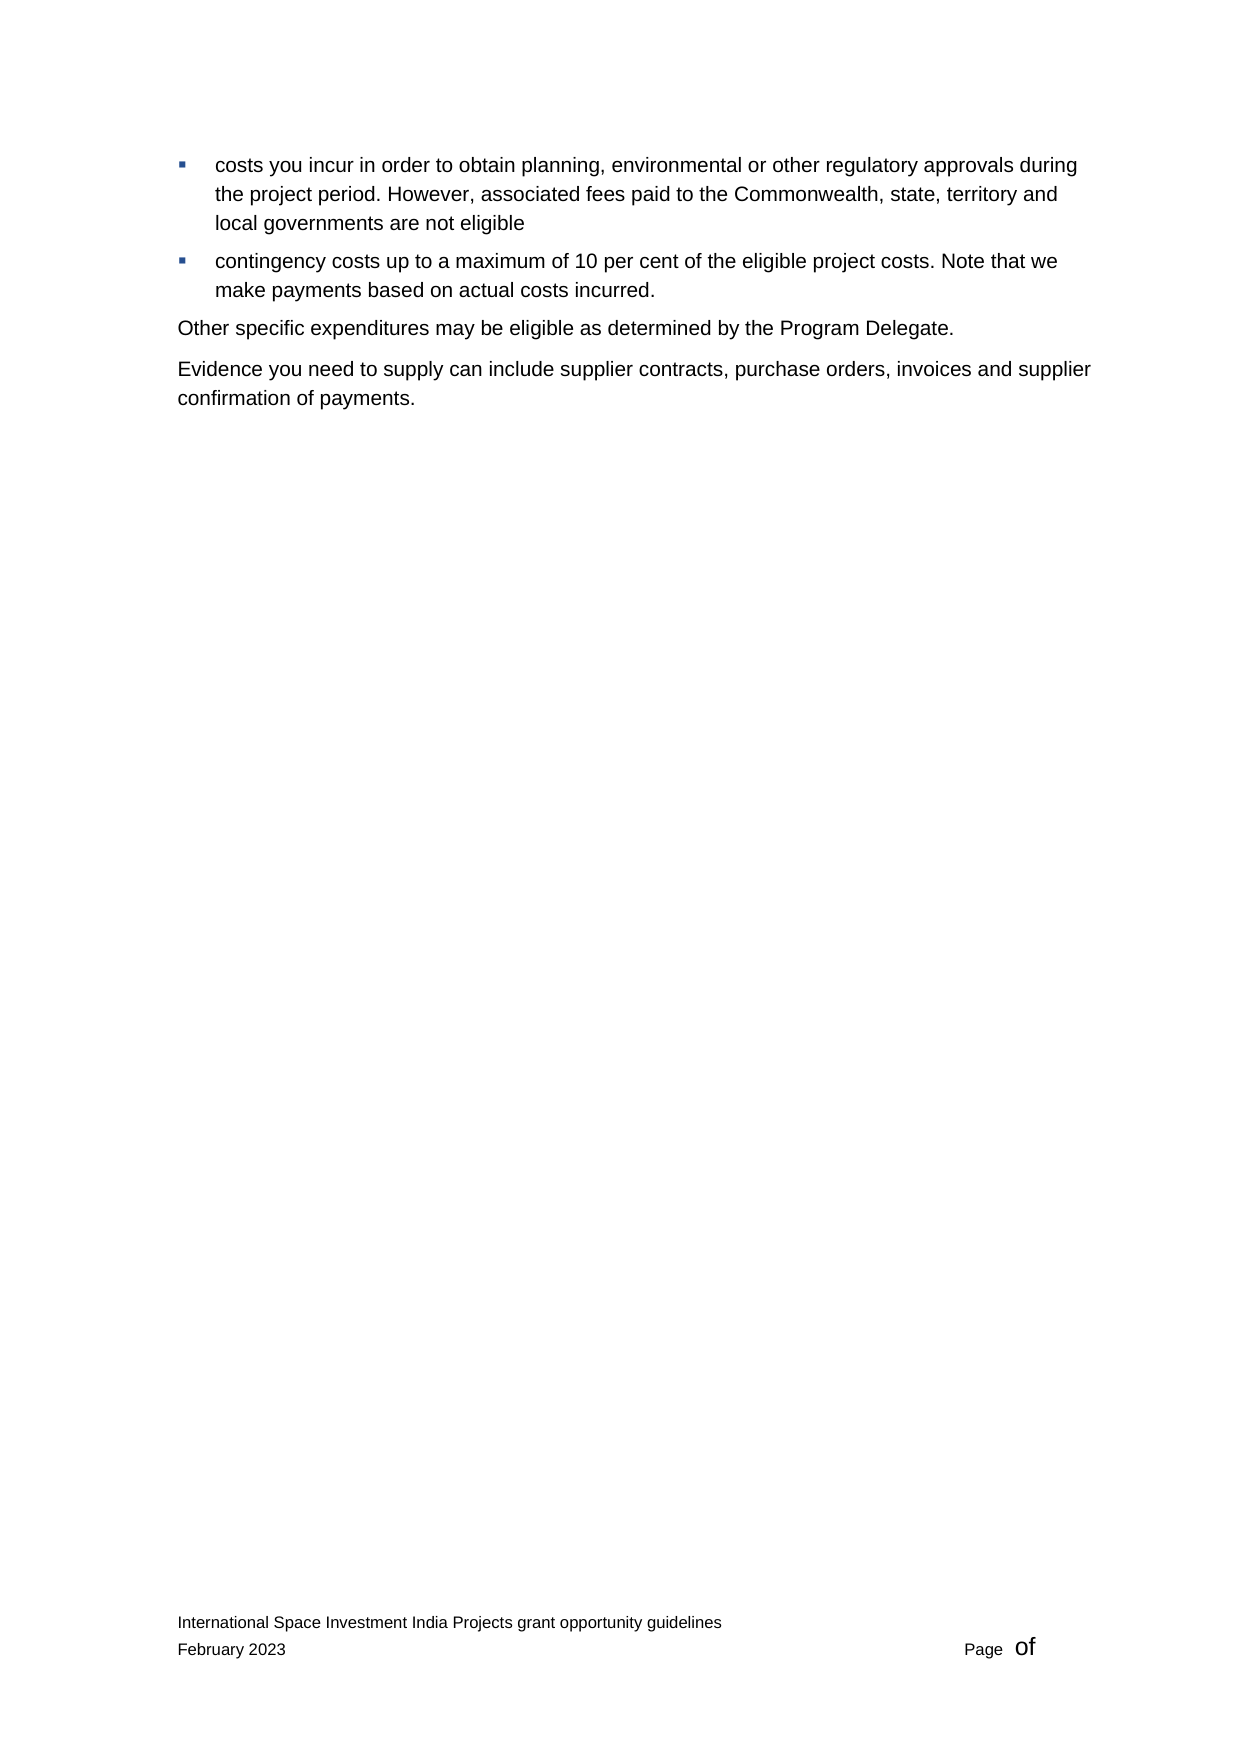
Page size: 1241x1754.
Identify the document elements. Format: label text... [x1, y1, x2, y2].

text Evidence you need to supply can include supplier contracts, purchase orders, invoices and supplier confirmation of payments. [177, 352, 1092, 410]
list contingency costs up to a maximum of 10 per cent of the eligible project costs. Note that we make payments based on actual costs incurred. [177, 243, 1092, 302]
text Other specific expenditures may be eligible as determined by the Program Delegate. [177, 310, 1092, 339]
list costs you incur in order to obtain planning, environmental or other regulatory approvals during the project period. However, associated fees paid to the Commonwealth, state, territory and local governments are not eligible [177, 148, 1092, 235]
